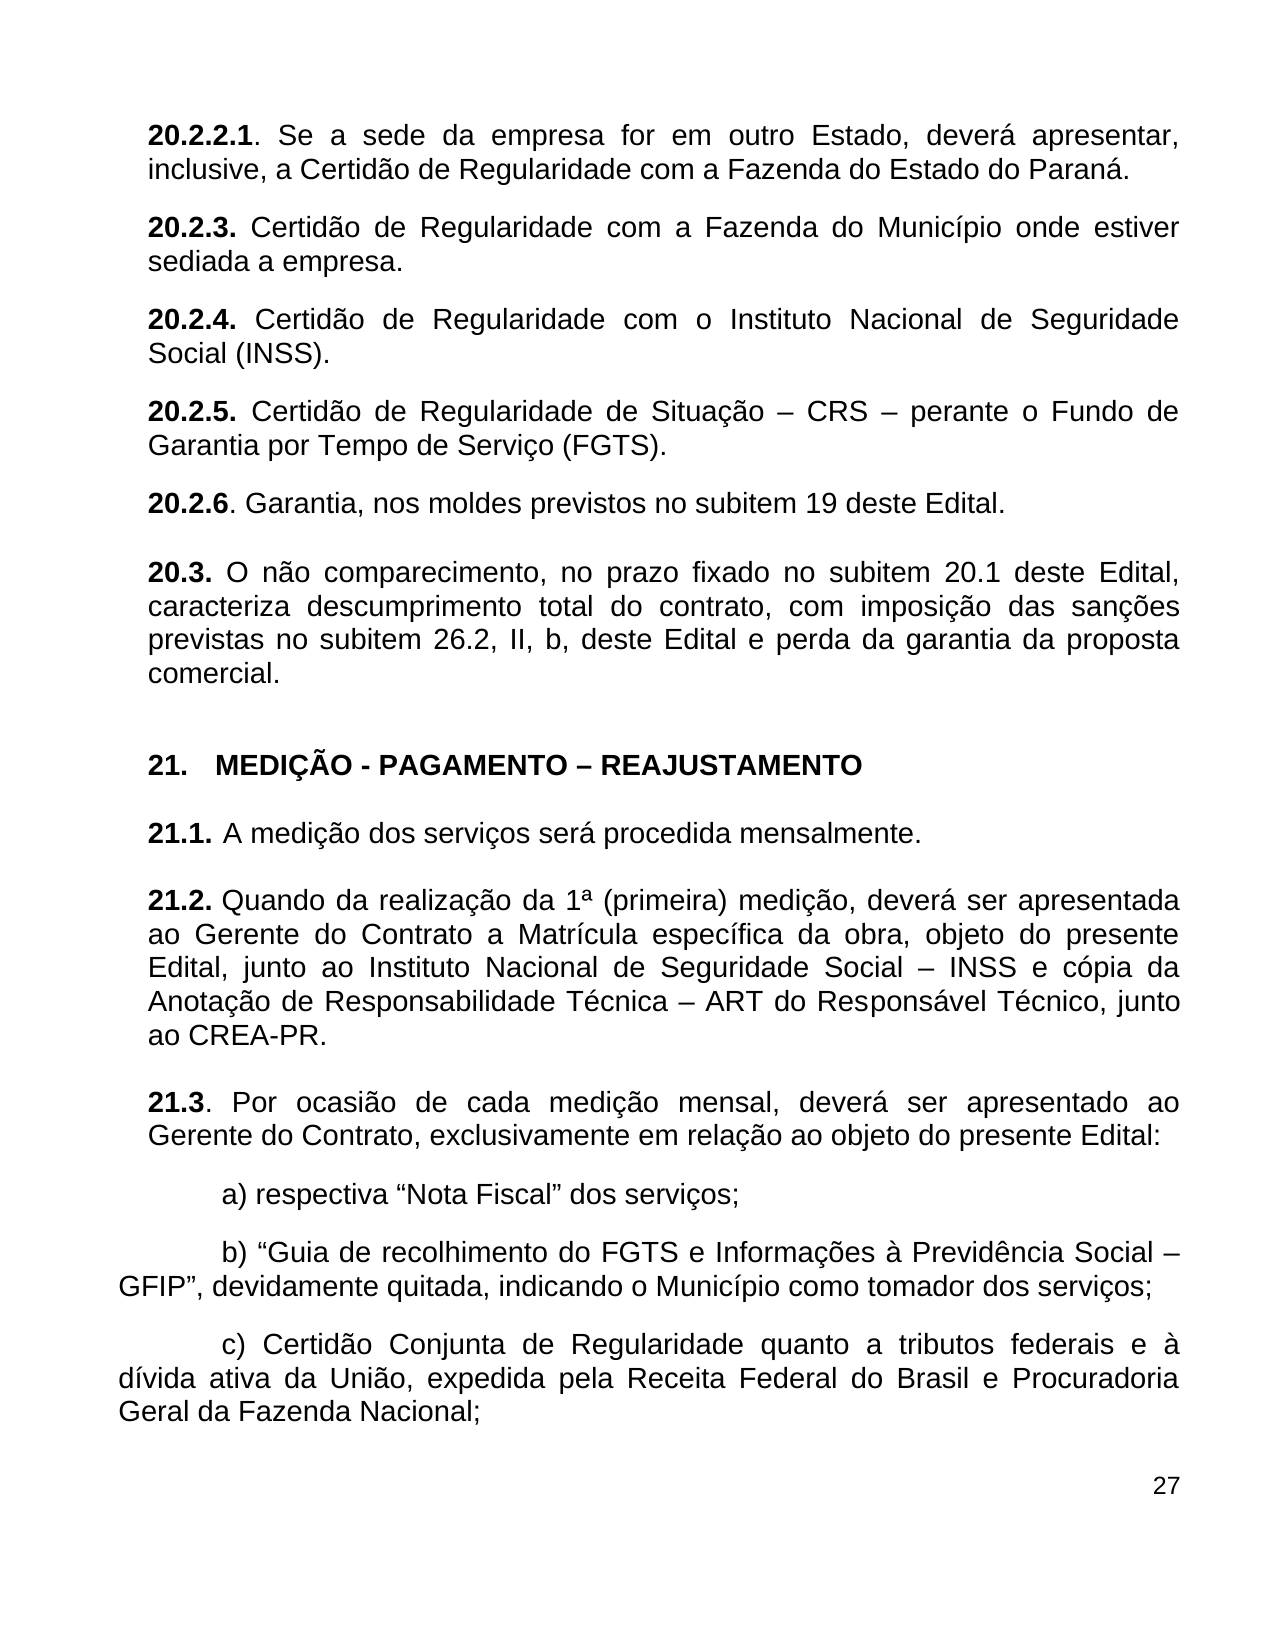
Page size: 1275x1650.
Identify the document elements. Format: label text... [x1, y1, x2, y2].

subtitle 20.2.4. Certidão de Regularidade com o Instituto Nacional de Seguridade Social (INSS). [148, 302, 1181, 369]
subtitle 20.2.5. Certidão de Regularidade de Situação – CRS – perante o Fundo de Garantia por Tempo de Serviço (FGTS). [148, 394, 1181, 462]
text 20.2.2.1. Se a sede da empresa for , deverá apresentar, inclusive, a Certidão de Regularidade com a Fazenda do Estado do Paraná. [148, 118, 1181, 185]
subtitle a) respectiva “Nota Fiscal” dos serviços; [148, 1177, 1181, 1210]
list Quando da realização da 1ª (primeira) medição, deverá ser apresentada ao Gerente do Contrato a Matrícula específica da obra, objeto do presente Edital, junto ao Instituto Nacional de Seguridade Social – INSS e cópia da Anotação de Responsabilidade Técnica – ART do Responsável Técnico, junto ao CREA-PR. [148, 883, 1181, 1051]
text 21.3. Por ocasião de cada medição mensal, deverá ser apresentado ao Gerente do Contrato, exclusivamente em relação ao objeto do presente Edital: [148, 1085, 1181, 1152]
text 20.3. O não comparecimento, no prazo fixado no subitem 20.1 deste Edital, caracteriza descumprimento total do contrato, com imposição das sanções previstas no subitem 26.2, II, b, deste Edital e perda da garantia da proposta comercial. [148, 555, 1181, 689]
subtitle c) Certidão Conjunta de Regularidade quanto a tributos federais e à dívida ativa da União, expedida pela Receita Federal do Brasil e Procuradoria Geral da Fazenda Nacional; [118, 1327, 1181, 1428]
subtitle 20.2.6. Garantia, nos moldes previstos no subitem 19 deste Edital. [118, 487, 1181, 520]
subtitle 20.2.3. Certidão de Regularidade com a Fazenda do Município onde estiver sediada a empresa. [148, 210, 1181, 277]
list A medição dos serviços será procedida mensalmente. [148, 816, 1181, 850]
subtitle b) “Guia de recolhimento do FGTS e Informações à Previdência Social – GFIP”, devidamente quitada, indicando o Município como tomador dos serviços; [118, 1235, 1181, 1302]
subtitle MEDIÇÃO - PAGAMENTO – REAJUSTAMENTO [148, 748, 1249, 781]
